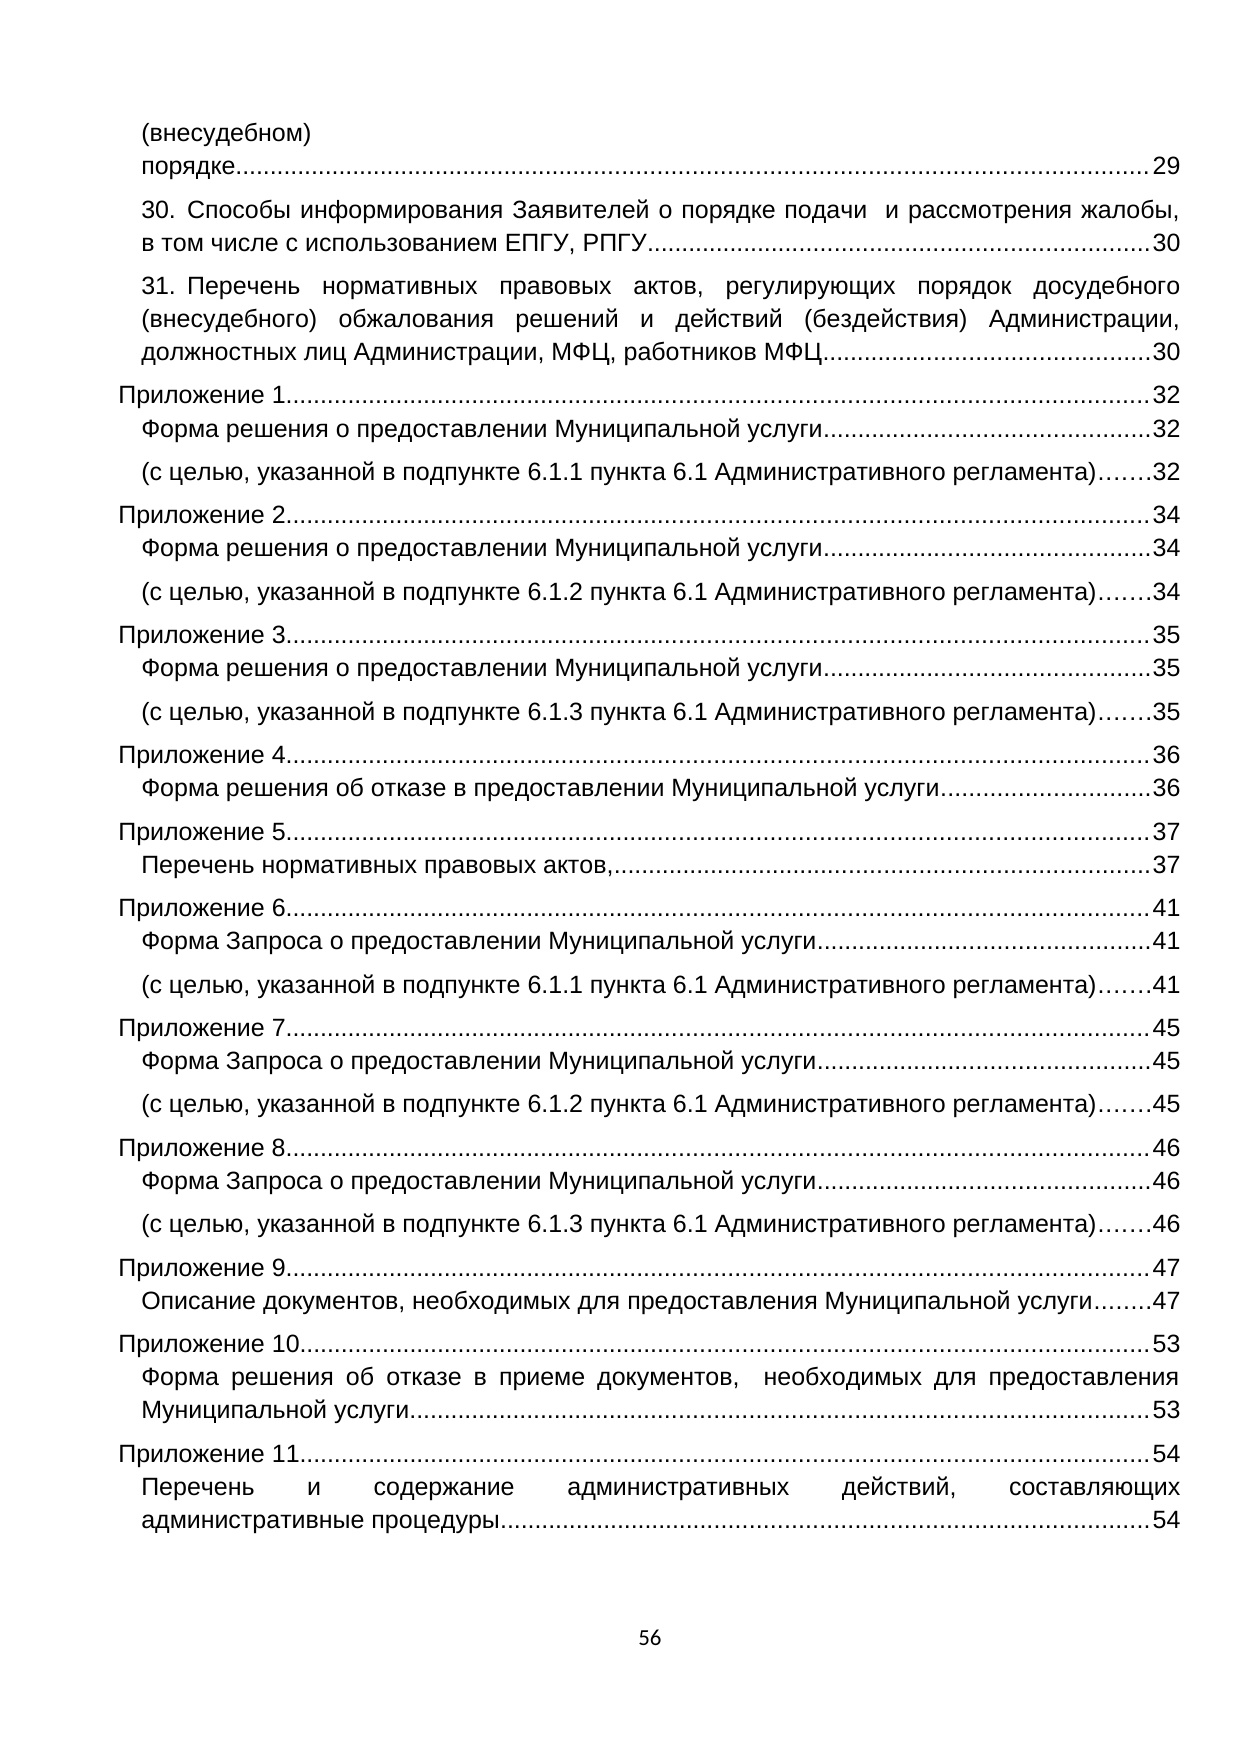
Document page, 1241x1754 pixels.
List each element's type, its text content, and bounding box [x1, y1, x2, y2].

text (с целью, указанной в подпункте 6.1.3 пункта 6.1 Административного регламента) 46 [141, 1209, 1181, 1238]
text Приложение 9 47 [118, 1253, 1181, 1282]
text Приложение 11 54 [118, 1439, 1181, 1467]
text Приложение 1 32 [118, 381, 1181, 409]
text Перечень и содержание административных действий, составляющих административные процедуры 54 [141, 1472, 1181, 1533]
text (с целью, указанной в подпункте 6.1.2 пункта 6.1 Административного регламента) 45 [141, 1089, 1181, 1118]
text Форма Запроса о предоставлении Муниципальной услуги 45 [141, 1046, 1181, 1075]
text Описание документов, необходимых для предоставления Муниципальной услуги 47 [141, 1286, 1181, 1314]
text Форма решения об отказе в приеме документов, необходимых для предоставления Муниципальной услуги 53 [141, 1362, 1181, 1424]
text Приложение 8 46 [118, 1133, 1181, 1162]
text Форма Запроса о предоставлении Муниципальной услуги 41 [141, 926, 1181, 955]
text Приложение 3 35 [118, 620, 1181, 649]
text Форма решения об отказе в предоставлении Муниципальной услуги 36 [141, 773, 1181, 802]
text (с целью, указанной в подпункте 6.1.2 пункта 6.1 Административного регламента) 34 [141, 577, 1181, 606]
text Перечень нормативных правовых актов, 37 [141, 850, 1181, 878]
text (с целью, указанной в подпункте 6.1.3 пункта 6.1 Административного регламента) 35 [141, 697, 1181, 726]
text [141, 118, 1181, 180]
text Форма решения о предоставлении Муниципальной услуги 35 [141, 653, 1181, 682]
text Форма Запроса о предоставлении Муниципальной услуги 46 [141, 1166, 1181, 1195]
text Приложение 2 34 [118, 500, 1181, 529]
text Приложение 4 36 [118, 740, 1181, 769]
text Форма решения о предоставлении Муниципальной услуги 32 [141, 413, 1181, 442]
text Приложение 7 45 [118, 1013, 1181, 1042]
text (с целью, указанной в подпункте 6.1.1 пункта 6.1 Административного регламента) 32 [141, 457, 1181, 486]
text Форма решения о предоставлении Муниципальной услуги 34 [141, 533, 1181, 562]
text 30. Способы информирования Заявителей о порядке подачи и рассмотрения жалобы, в том числе с использованием ЕПГУ, РПГУ 30 [141, 194, 1181, 256]
text Приложение 10 53 [118, 1329, 1181, 1358]
text (с целью, указанной в подпункте 6.1.1 пункта 6.1 Административного регламента) 41 [141, 969, 1181, 998]
text 31. Перечень нормативных правовых актов, регулирующих порядок досудебного (внесудебного) обжалования решений и действий (бездействия) Администрации, должностных лиц Администрации, МФЦ, работников МФЦ 30 [141, 271, 1181, 366]
text Приложение 5 37 [118, 817, 1181, 845]
text Приложение 6 41 [118, 893, 1181, 922]
